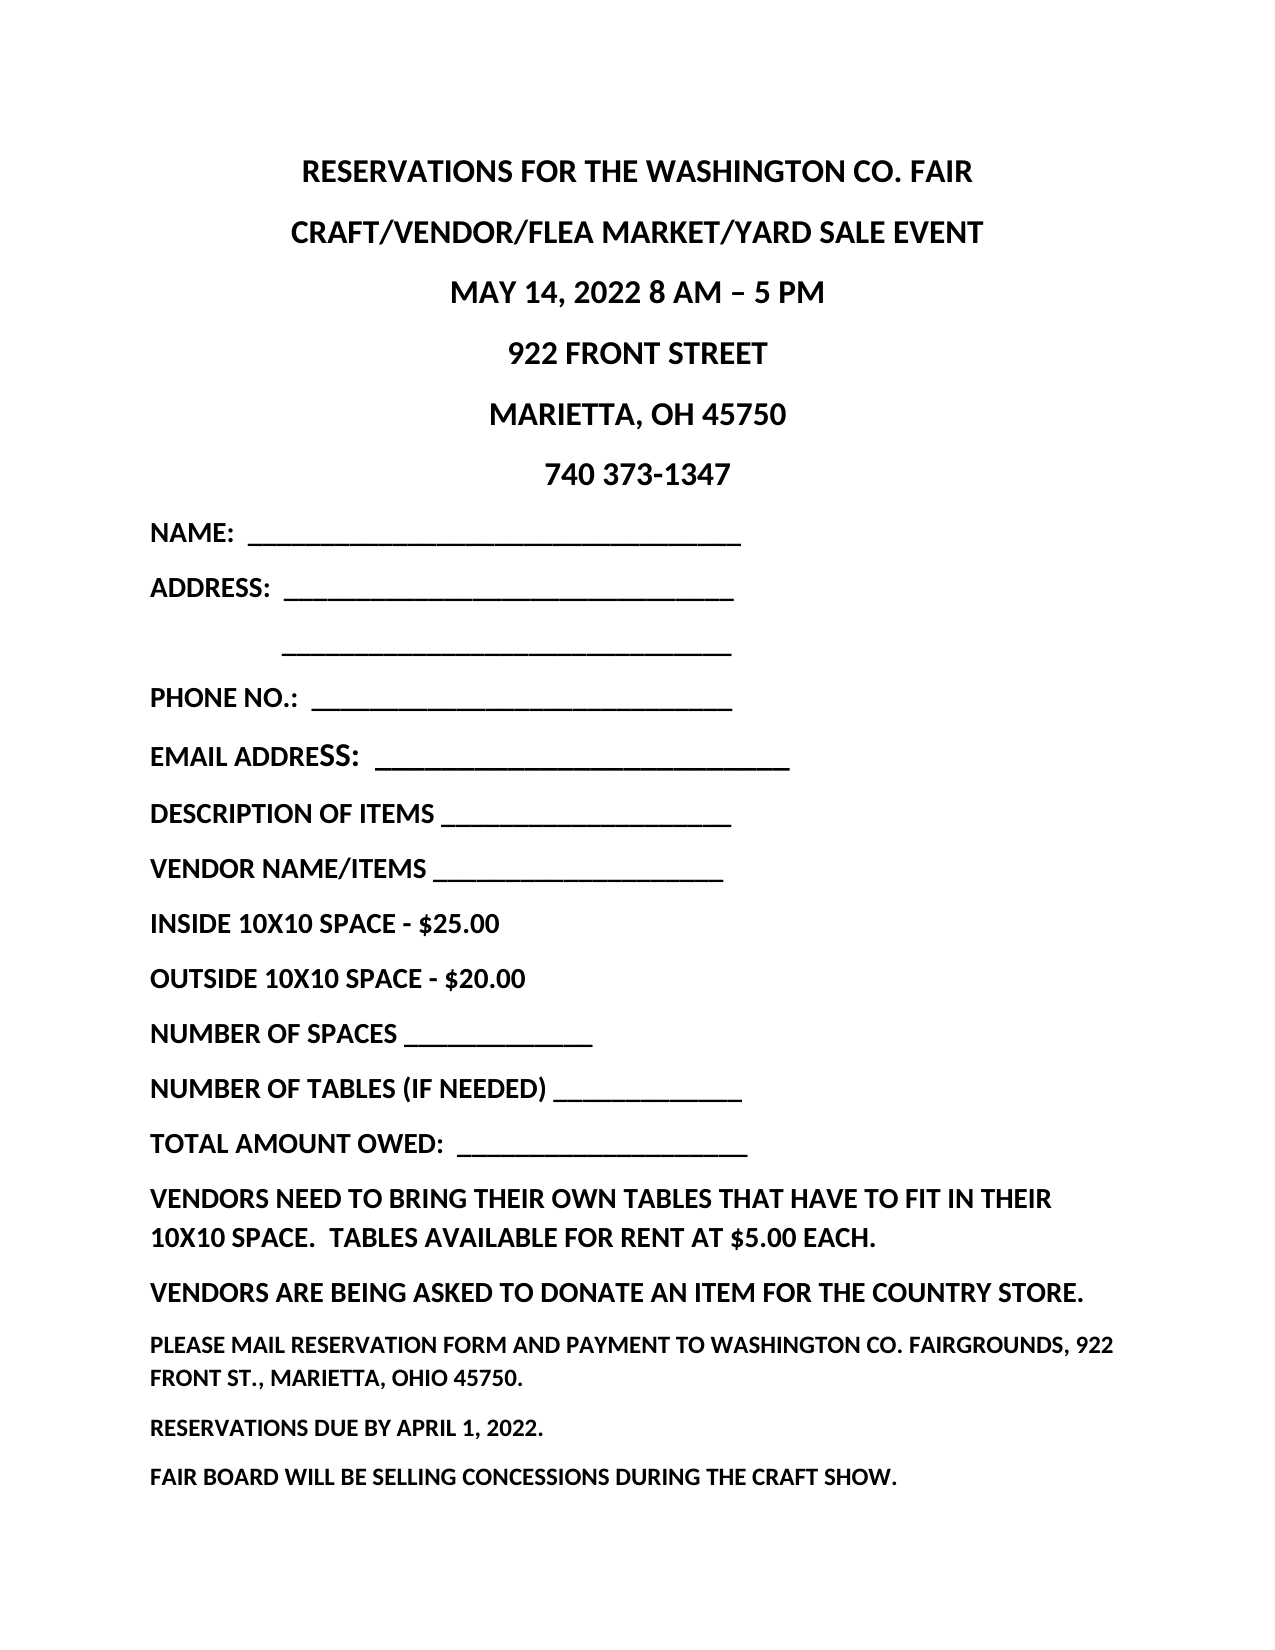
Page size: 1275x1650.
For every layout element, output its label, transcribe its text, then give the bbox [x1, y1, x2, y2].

text NAME: __________________________________ [150, 514, 1125, 549]
text OUTSIDE 10X10 SPACE - $20.00 [150, 960, 1125, 996]
text VENDORS NEED TO BRING THEIR OWN TABLES THAT HAVE TO FIT IN THEIR 10X10 SPACE. TABLES AVAILABLE FOR RENT AT $5.00 EACH. [150, 1181, 1125, 1254]
text VENDORS ARE BEING ASKED TO DONATE AN ITEM FOR THE COUNTRY STORE. [150, 1274, 1125, 1310]
text TOTAL AMOUNT OWED: ____________________ [150, 1125, 1125, 1161]
text FAIR BOARD WILL BE SELLING CONCESSIONS DURING THE CRAFT SHOW. [150, 1461, 1125, 1492]
text 922 FRONT STREET [150, 332, 1125, 373]
text RESERVATIONS FOR THE WASHINGTON CO. FAIR [150, 150, 1125, 191]
text VENDOR NAME/ITEMS ____________________ [150, 850, 1125, 886]
text CRAFT/VENDOR/FLEA MARKET/YARD SALE EVENT [150, 211, 1125, 251]
text MARIETTA, OH 45750 [150, 392, 1125, 433]
text INSIDE 10X10 SPACE - $25.00 [150, 905, 1125, 941]
text MAY 14, 2022 8 AM – 5 PM [150, 271, 1125, 312]
text ADDRESS: _______________________________ [150, 569, 1125, 604]
text NUMBER OF TABLES (IF NEEDED) _____________ [150, 1070, 1125, 1106]
text _______________________________ [150, 624, 1125, 659]
text PLEASE MAIL RESERVATION FORM AND PAYMENT TO WASHINGTON CO. FAIRGROUNDS, 922 FRONT ST., MARIETTA, OHIO 45750. [150, 1329, 1125, 1393]
text PHONE NO.: _____________________________ [150, 679, 1125, 715]
text RESERVATIONS DUE BY APRIL 1, 2022. [150, 1412, 1125, 1442]
text 740 373-1347 [150, 453, 1125, 494]
text EMAIL ADDRESS: _________________________ [150, 734, 1125, 775]
text DESCRIPTION OF ITEMS ____________________ [150, 795, 1125, 830]
text NUMBER OF SPACES _____________ [150, 1015, 1125, 1051]
